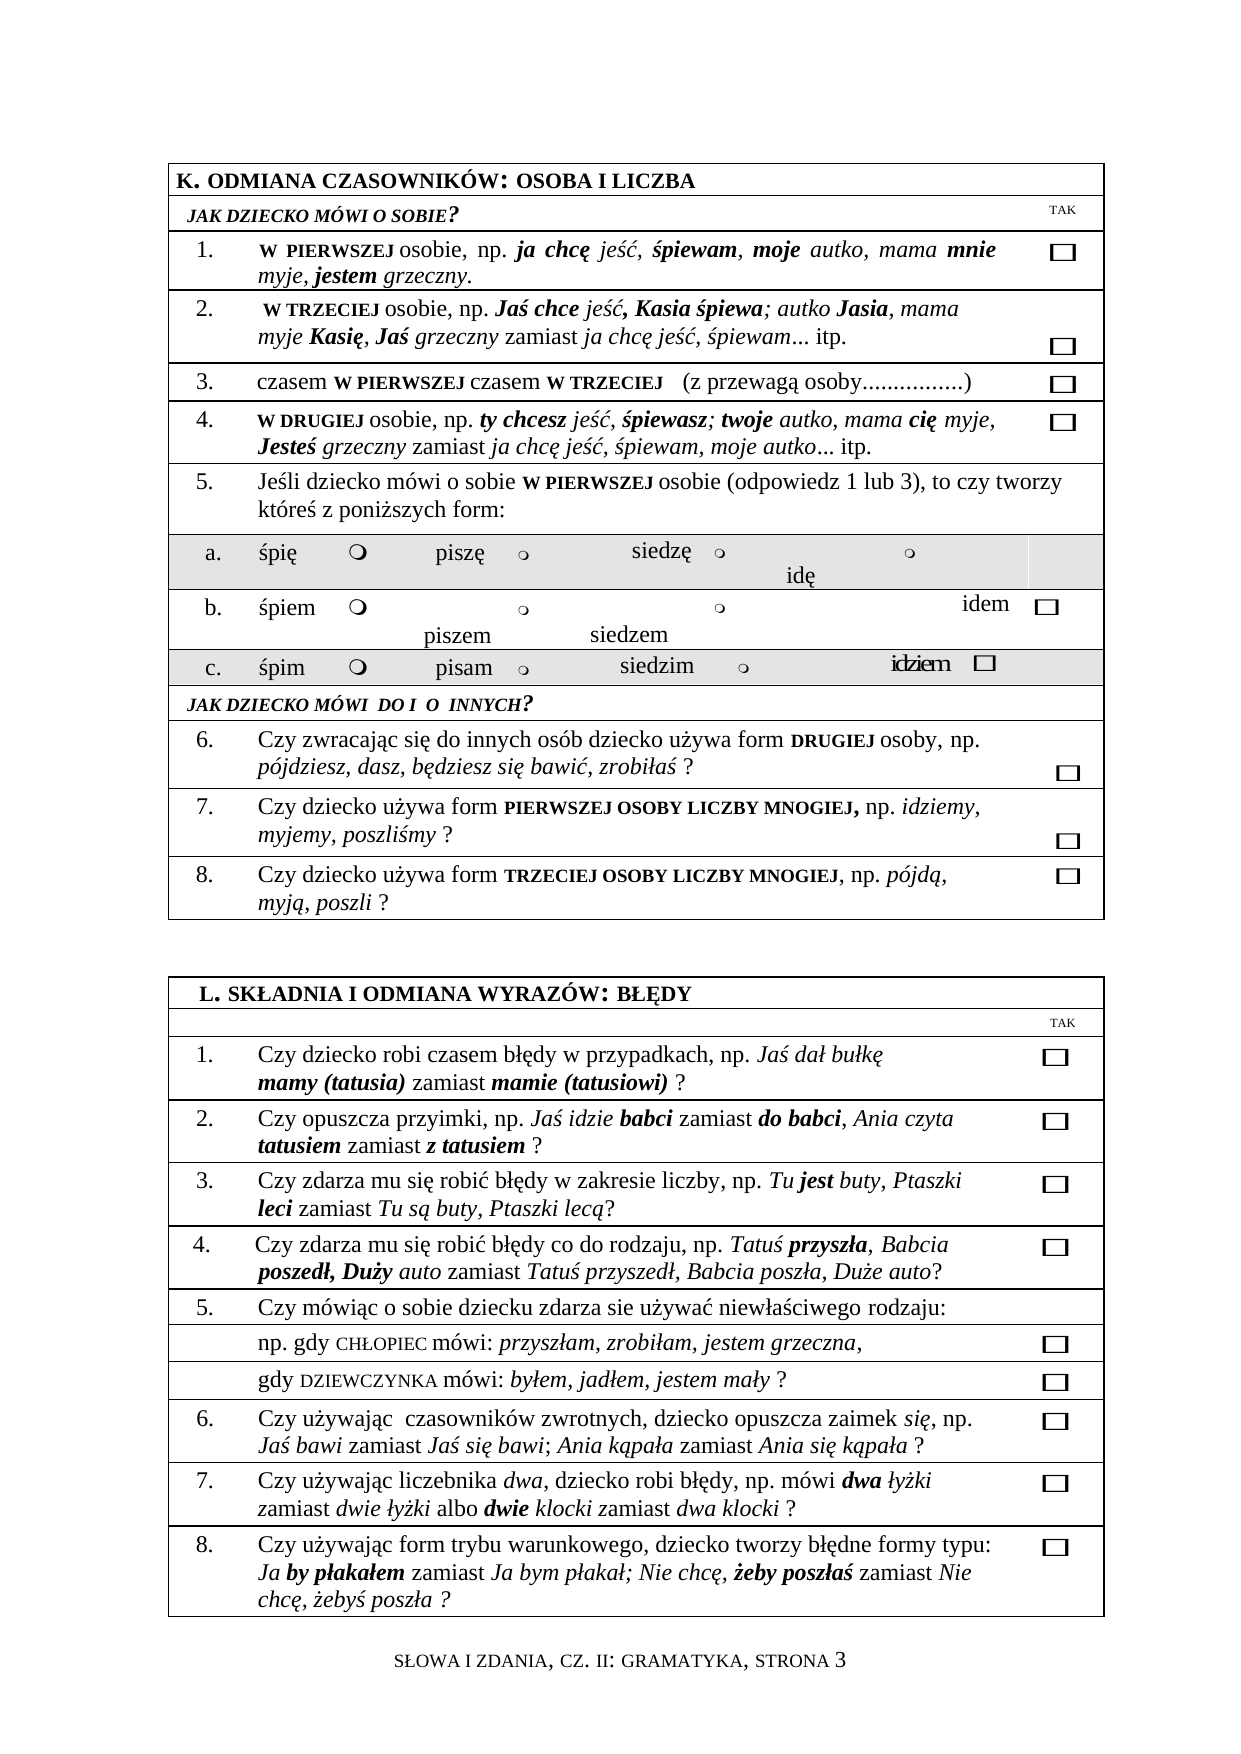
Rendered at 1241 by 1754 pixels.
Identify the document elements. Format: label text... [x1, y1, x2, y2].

table_cell  [1021, 1227, 1103, 1288]
table_cell a. śpię [169, 535, 331, 589]
table_cell c. śpim [169, 650, 331, 684]
table_cell 8. Czy używając form trybu warunkowego, dziecko tworzy błędne formy typu: Ja by płakałem zamiast Ja bym płakał; Nie chcę, żeby poszłaś zamiast Nie chcę, żebyś poszła ? [169, 1527, 1021, 1616]
table_cell  [1021, 1463, 1103, 1525]
table_cell [889, 535, 1028, 589]
table_cell b. śpiem [169, 590, 331, 649]
table_cell [699, 590, 889, 649]
table_cell  [1029, 590, 1103, 649]
table_cell TAK [169, 1009, 1103, 1036]
table_cell 3. czasem W PIERWSZEJ czasem W TRZECIEJ (z przewagą osoby ) [169, 364, 1028, 400]
table_cell 6. Czy używając czasowników zwrotnych, dziecko opuszcza zaimek się, np. Jaś bawi zamiast Jaś się bawi; Ania kąpała zamiast Ania się kąpała ? [169, 1400, 1021, 1462]
table_cell piszem [331, 590, 503, 649]
table_cell idziem  [889, 650, 1103, 684]
table_cell 1. W PIERWSZEJ osobie, np. ja chcę jeść, śpiewam, moje autko, mama mnie myje, jestem grzeczny. [169, 232, 1028, 289]
table_cell  [1021, 1527, 1103, 1616]
table_cell siedzę [503, 535, 699, 589]
table_cell 1. Czy dziecko robi czasem błędy w przypadkach, np. Jaś dał bułkę mamy (tatusia) zamiast mamie (tatusiowi) ? [169, 1037, 1021, 1099]
table_cell JAK DZIECKO MÓWI O SOBIE? [169, 196, 1028, 230]
table_cell JAK DZIECKO MÓWI DO I O INNYCH? [169, 686, 1103, 720]
table_cell 5. Czy mówiąc o sobie dziecku zdarza sie używać niewłaściwego rodzaju: [169, 1290, 1103, 1323]
table_cell  [1021, 1163, 1103, 1225]
table_cell pisam [331, 650, 503, 684]
table_cell [1029, 535, 1103, 589]
table_cell 4. Czy zdarza mu się robić błędy co do rodzaju, np. Tatuś przyszła, Babcia poszedł, Duży auto zamiast Tatuś przyszedł, Babcia poszła, Duże auto? [169, 1227, 1021, 1288]
table_cell  [1029, 364, 1103, 400]
table_cell  [1029, 291, 1103, 362]
table_cell  [1021, 1037, 1103, 1099]
table_cell np. gdy CHŁOPIEC mówi: przyszłam, zrobiłam, jestem grzeczna, [169, 1325, 1021, 1361]
table_cell  [1029, 402, 1103, 463]
table_cell 8. Czy dziecko używa form TRZECIEJ OSOBY LICZBY MNOGIEJ, np. pójdą, myją, poszli ? [169, 857, 1028, 919]
table_cell  [1029, 789, 1103, 856]
table_cell TAK [1029, 196, 1103, 230]
table_cell siedzem [503, 590, 699, 649]
table_header L. SKŁADNIA I ODMIANA WYRAZÓW: BŁĘDY [169, 978, 1103, 1008]
table_cell 5. Jeśli dziecko mówi o sobie W PIERWSZEJ osobie (odpowiedz 1 lub 3), to czy tworzy któreś z poniższych form: [169, 464, 1103, 534]
table_cell 4. W DRUGIEJ osobie, np. ty chcesz jeść, śpiewasz; twoje autko, mama cię myje, Jesteś grzeczny zamiast ja chcę jeść, śpiewam, moje autko... itp. [169, 402, 1028, 463]
table_header K. ODMIANA CZASOWNIKÓW: OSOBA I LICZBA [169, 164, 1103, 195]
table_cell  [1021, 1362, 1103, 1399]
table_cell 7. Czy dziecko używa form PIERWSZEJ OSOBY LICZBY MNOGIEJ, np. idziemy, myjemy, poszliśmy ? [169, 789, 1028, 856]
table_cell 2. W TRZECIEJ osobie, np. Jaś chce jeść, Kasia śpiewa; autko Jasia, mama myje Kasię, Jaś grzeczny zamiast ja chcę jeść, śpiewam... itp. [169, 291, 1028, 362]
table_cell idem [889, 590, 1028, 649]
table_cell  [1029, 232, 1103, 289]
table_cell 3. Czy zdarza mu się robić błędy w zakresie liczby, np. Tu jest buty, Ptaszki leci zamiast Tu są buty, Ptaszki lecą? [169, 1163, 1021, 1225]
table_cell 6. Czy zwracając się do innych osób dziecko używa form DRUGIEJ osoby, np. pójdziesz, dasz, będziesz się bawić, zrobiłaś ? [169, 721, 1028, 788]
table_cell 2. Czy opuszcza przyimki, np. Jaś idzie babci zamiast do babci, Ania czyta tatusiem zamiast z tatusiem ? [169, 1101, 1021, 1162]
table_cell gdy DZIEWCZYNKA mówi: byłem, jadłem, jestem mały ? [169, 1362, 1021, 1399]
table_cell  [1021, 1101, 1103, 1162]
table_cell 7. Czy używając liczebnika dwa, dziecko robi błędy, np. mówi dwa łyżki zamiast dwie łyżki albo dwie klocki zamiast dwa klocki ? [169, 1463, 1021, 1525]
table_cell  [1021, 1325, 1103, 1361]
table_cell  [1029, 857, 1103, 919]
table_cell  [1021, 1400, 1103, 1462]
table_cell  [1029, 721, 1103, 788]
table_cell idę [699, 535, 889, 589]
table_cell siedzim [503, 650, 699, 684]
table_cell [699, 650, 889, 684]
table_cell piszę [331, 535, 503, 589]
